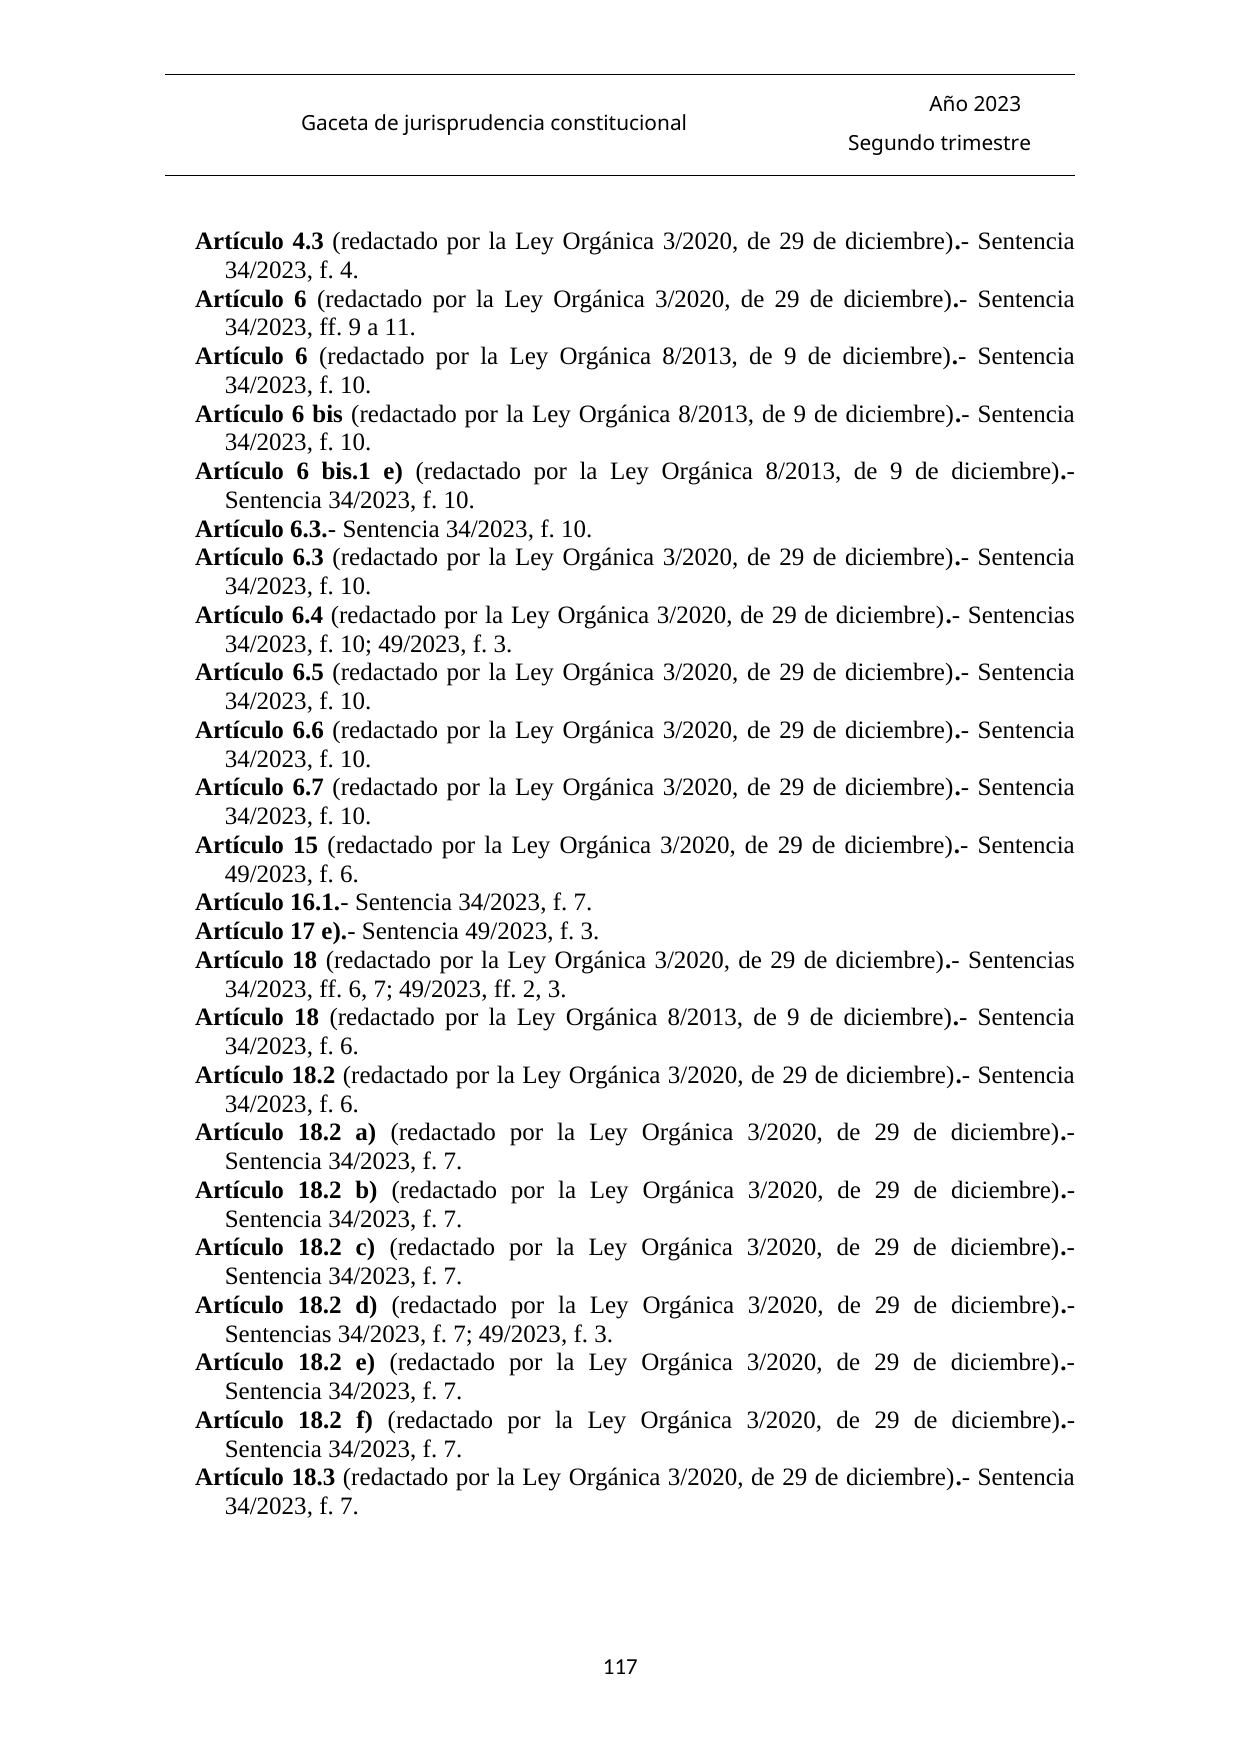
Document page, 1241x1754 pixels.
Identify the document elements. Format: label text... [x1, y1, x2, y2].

text Artículo 4.3 (redactado por la Ley Orgánica 3/2020, de 29 de diciembre).- Sentencia 34/2023, f. 4. [195, 226, 1075, 284]
text Artículo 16.1.- Sentencia 34/2023, f. 7. [195, 887, 1075, 916]
text Artículo 6 bis (redactado por la Ley Orgánica 8/2013, de 9 de diciembre).- Sentencia 34/2023, f. 10. [195, 399, 1075, 456]
text Artículo 18.3 (redactado por la Ley Orgánica 3/2020, de 29 de diciembre).- Sentencia 34/2023, f. 7. [195, 1462, 1075, 1520]
text Artículo 6 (redactado por la Ley Orgánica 8/2013, de 9 de diciembre).- Sentencia 34/2023, f. 10. [195, 341, 1075, 399]
text Artículo 18.2 (redactado por la Ley Orgánica 3/2020, de 29 de diciembre).- Sentencia 34/2023, f. 6. [195, 1060, 1075, 1117]
text Artículo 18.2 c) (redactado por la Ley Orgánica 3/2020, de 29 de diciembre).- Sentencia 34/2023, f. 7. [195, 1232, 1075, 1290]
text Artículo 18.2 f) (redactado por la Ley Orgánica 3/2020, de 29 de diciembre).- Sentencia 34/2023, f. 7. [195, 1405, 1075, 1462]
text Artículo 17 e).- Sentencia 49/2023, f. 3. [195, 916, 1075, 945]
text Artículo 15 (redactado por la Ley Orgánica 3/2020, de 29 de diciembre).- Sentencia 49/2023, f. 6. [195, 830, 1075, 887]
text Artículo 18.2 b) (redactado por la Ley Orgánica 3/2020, de 29 de diciembre).- Sentencia 34/2023, f. 7. [195, 1175, 1075, 1232]
text Artículo 18.2 a) (redactado por la Ley Orgánica 3/2020, de 29 de diciembre).- Sentencia 34/2023, f. 7. [195, 1117, 1075, 1175]
text Artículo 18 (redactado por la Ley Orgánica 3/2020, de 29 de diciembre).- Sentencias 34/2023, ff. 6, 7; 49/2023, ff. 2, 3. [195, 945, 1075, 1002]
text Artículo 6.7 (redactado por la Ley Orgánica 3/2020, de 29 de diciembre).- Sentencia 34/2023, f. 10. [195, 772, 1075, 830]
text Artículo 6.3.- Sentencia 34/2023, f. 10. [195, 514, 1075, 542]
text Artículo 18.2 e) (redactado por la Ley Orgánica 3/2020, de 29 de diciembre).- Sentencia 34/2023, f. 7. [195, 1347, 1075, 1405]
text Artículo 18.2 d) (redactado por la Ley Orgánica 3/2020, de 29 de diciembre).- Sentencias 34/2023, f. 7; 49/2023, f. 3. [195, 1290, 1075, 1347]
text Artículo 6.3 (redactado por la Ley Orgánica 3/2020, de 29 de diciembre).- Sentencia 34/2023, f. 10. [195, 542, 1075, 600]
text Artículo 18 (redactado por la Ley Orgánica 8/2013, de 9 de diciembre).- Sentencia 34/2023, f. 6. [195, 1002, 1075, 1060]
text Artículo 6 bis.1 e) (redactado por la Ley Orgánica 8/2013, de 9 de diciembre).- Sentencia 34/2023, f. 10. [195, 456, 1075, 514]
text Artículo 6 (redactado por la Ley Orgánica 3/2020, de 29 de diciembre).- Sentencia 34/2023, ff. 9 a 11. [195, 284, 1075, 341]
text Artículo 6.5 (redactado por la Ley Orgánica 3/2020, de 29 de diciembre).- Sentencia 34/2023, f. 10. [195, 657, 1075, 715]
text Artículo 6.6 (redactado por la Ley Orgánica 3/2020, de 29 de diciembre).- Sentencia 34/2023, f. 10. [195, 715, 1075, 772]
text Artículo 6.4 (redactado por la Ley Orgánica 3/2020, de 29 de diciembre).- Sentencias 34/2023, f. 10; 49/2023, f. 3. [195, 600, 1075, 657]
